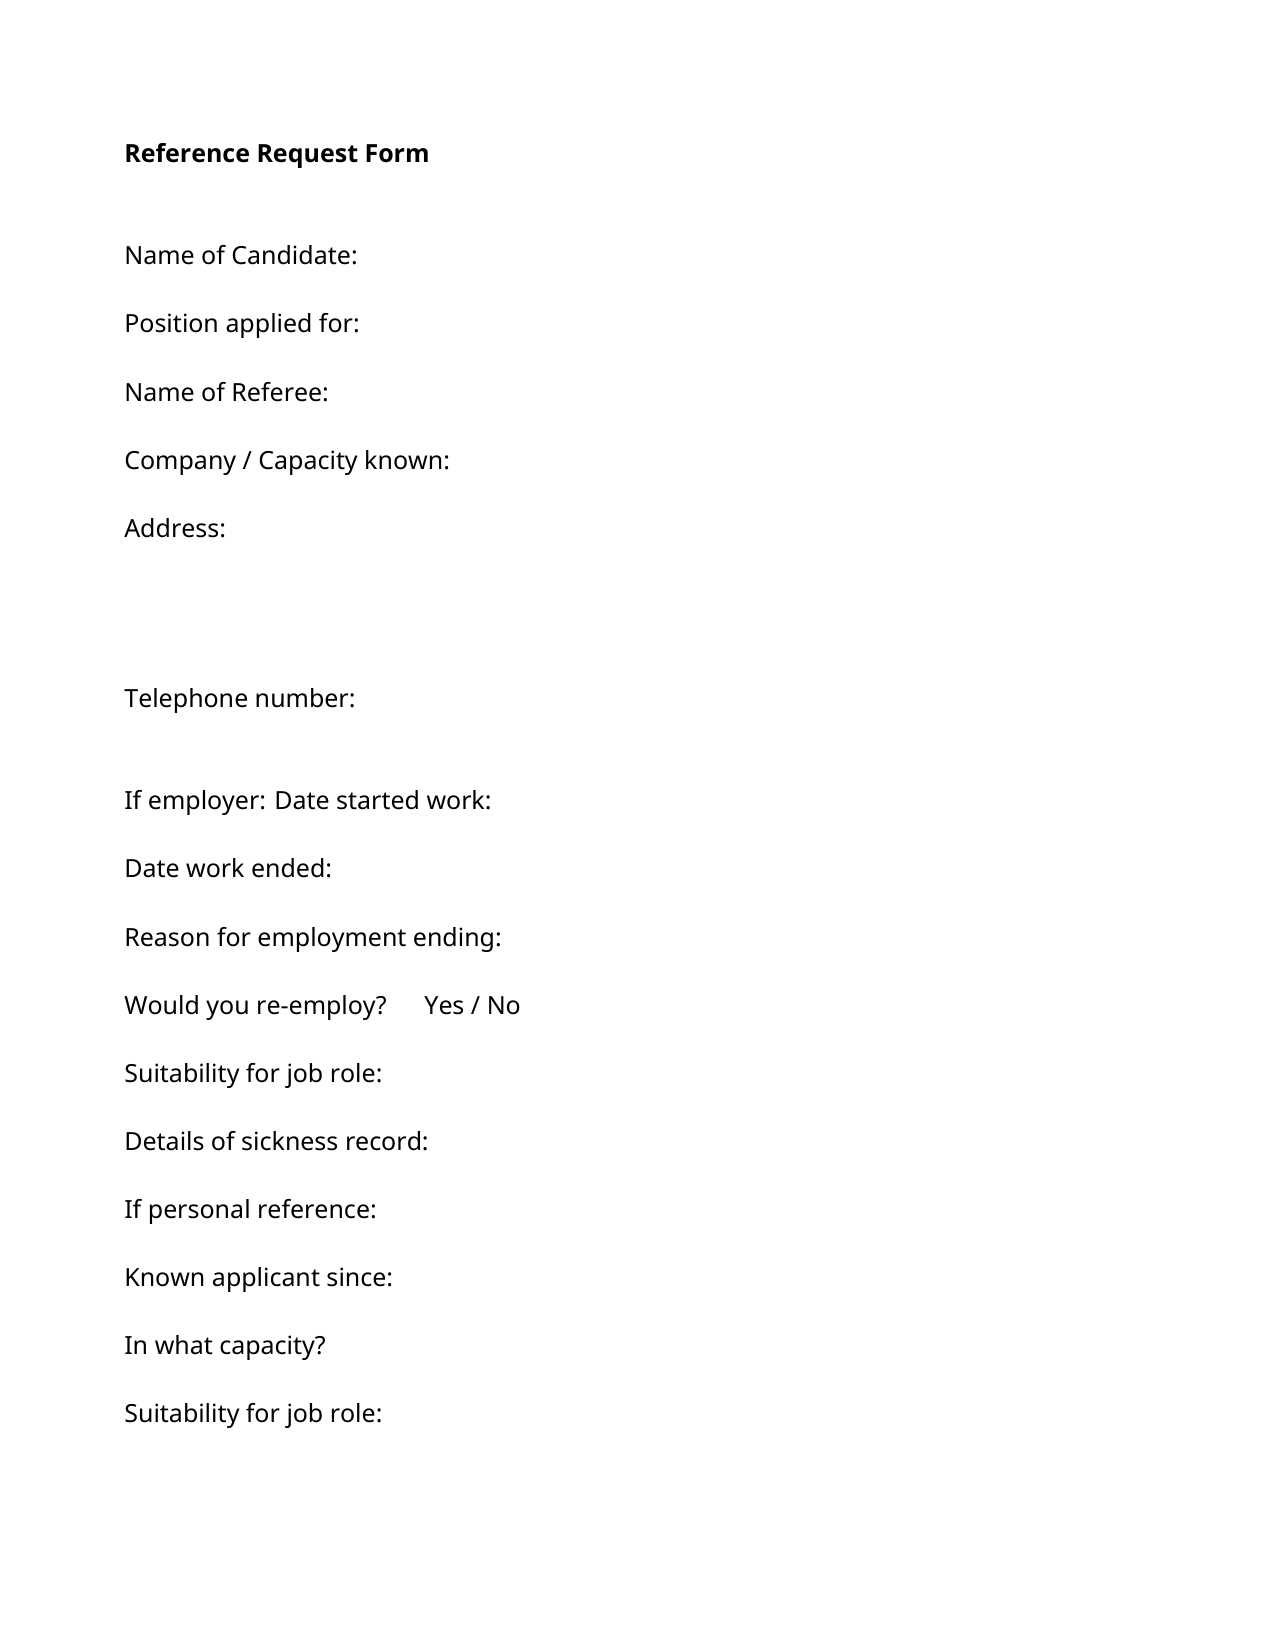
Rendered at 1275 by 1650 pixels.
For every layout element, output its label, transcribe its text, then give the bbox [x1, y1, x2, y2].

text Suitability for job role: [124, 1056, 1151, 1089]
text If employer: Date started work: [124, 783, 1151, 817]
text Reference Request Form [124, 136, 1151, 170]
text Name of Candidate: [124, 238, 1151, 272]
text Known applicant since: [124, 1260, 1151, 1294]
text Company / Capacity known: [124, 442, 1151, 476]
text Details of sickness record: [124, 1124, 1151, 1158]
text Telephone number: [124, 681, 1151, 715]
text Suitability for job role: [124, 1396, 1151, 1430]
text If personal reference: [124, 1192, 1151, 1226]
text Reason for employment ending: [124, 919, 1151, 953]
text Date work ended: [124, 851, 1151, 885]
text Address: [124, 511, 1151, 544]
text In what capacity? [124, 1328, 1151, 1362]
text Position applied for: [124, 306, 1151, 340]
text Would you re-employ? Yes / No [124, 987, 1151, 1021]
text Name of Referee: [124, 374, 1151, 408]
